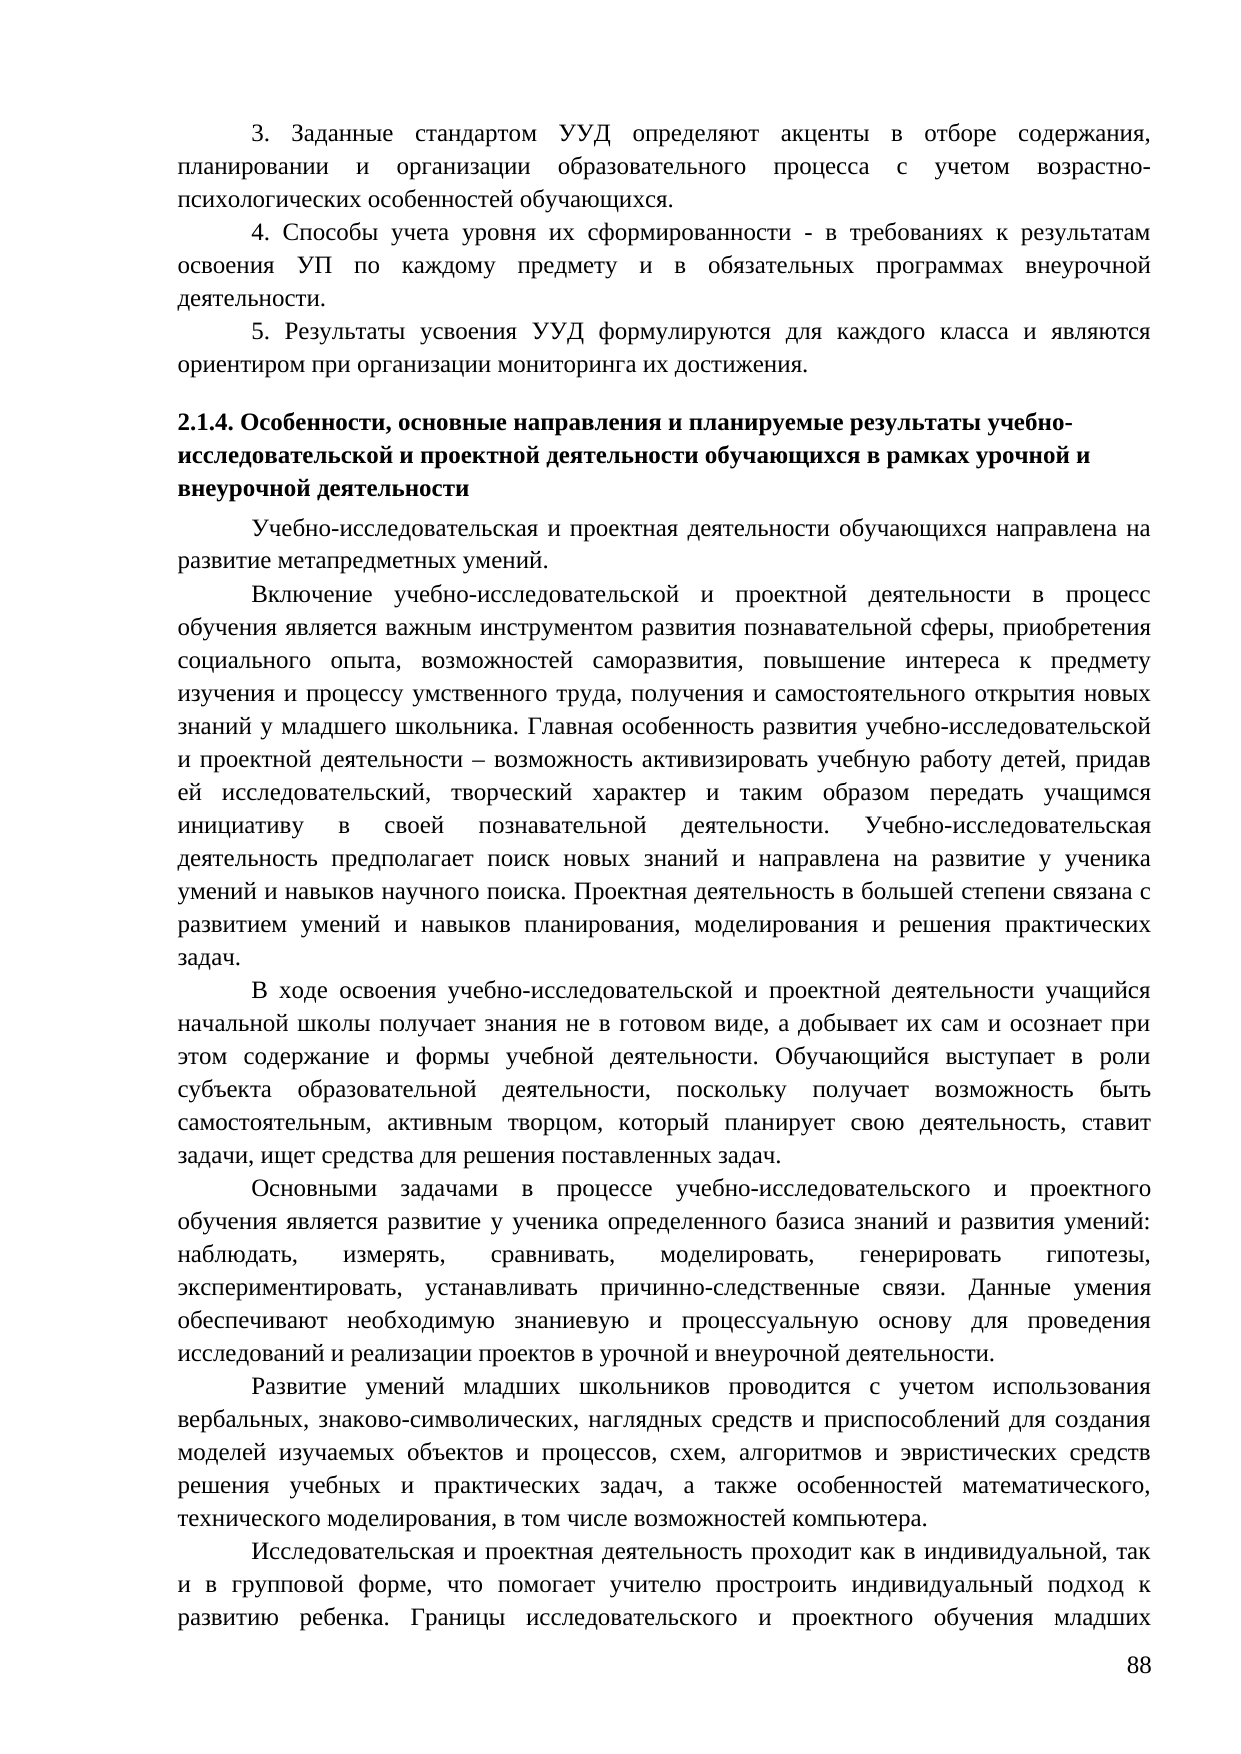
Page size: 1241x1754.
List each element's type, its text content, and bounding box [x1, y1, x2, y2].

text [177, 1536, 1152, 1631]
text В ходе освоения учебно-исследовательской и проектной деятельности учащийся начальной школы получает знания не в готовом виде, а добывает их сам и осознает при этом содержание и формы учебной деятельности. Обучающийся выступает в роли субъекта образовательной деятельности, поскольку получает возможность быть самостоятельным, активным творцом, который планирует свою деятельность, ставит задачи, ищет средства для решения поставленных задач. [177, 975, 1152, 1169]
subtitle 2.1.4. Особенности, основные направления и планируемые результаты учебно-исследовательской и проектной деятельности обучающихся в рамках урочной и внеурочной деятельности [177, 407, 1152, 502]
text 4. Способы учета уровня их сформированности - в требованиях к результатам освоения УП по каждому предмету и в обязательных программах внеурочной деятельности. [177, 217, 1152, 312]
text Учебно-исследовательская и проектная деятельности обучающихся направлена на развитие метапредметных умений. [177, 513, 1152, 574]
text 3. Заданные стандартом УУД определяют акценты в отборе содержания, планировании и организации образовательного процесса с учетом возрастно-психологических особенностей обучающихся. [177, 118, 1152, 213]
text Развитие умений младших школьников проводится с учетом использования вербальных, знаково-символических, наглядных средств и приспособлений для создания моделей изучаемых объектов и процессов, схем, алгоритмов и эвристических средств решения учебных и практических задач, а также особенностей математического, технического моделирования, в том числе возможностей компьютера. [177, 1371, 1152, 1532]
text 5. Результаты усвоения УУД формулируются для каждого класса и являются ориентиром при организации мониторинга их достижения. [177, 316, 1152, 378]
text Основными задачами в процессе учебно-исследовательского и проектного обучения является развитие у ученика определенного базиса знаний и развития умений: наблюдать, измерять, сравнивать, моделировать, генерировать гипотезы, экспериментировать, устанавливать причинно-следственные связи. Данные умения обеспечивают необходимую знаниевую и процессуальную основу для проведения исследований и реализации проектов в урочной и внеурочной деятельности. [177, 1173, 1152, 1367]
